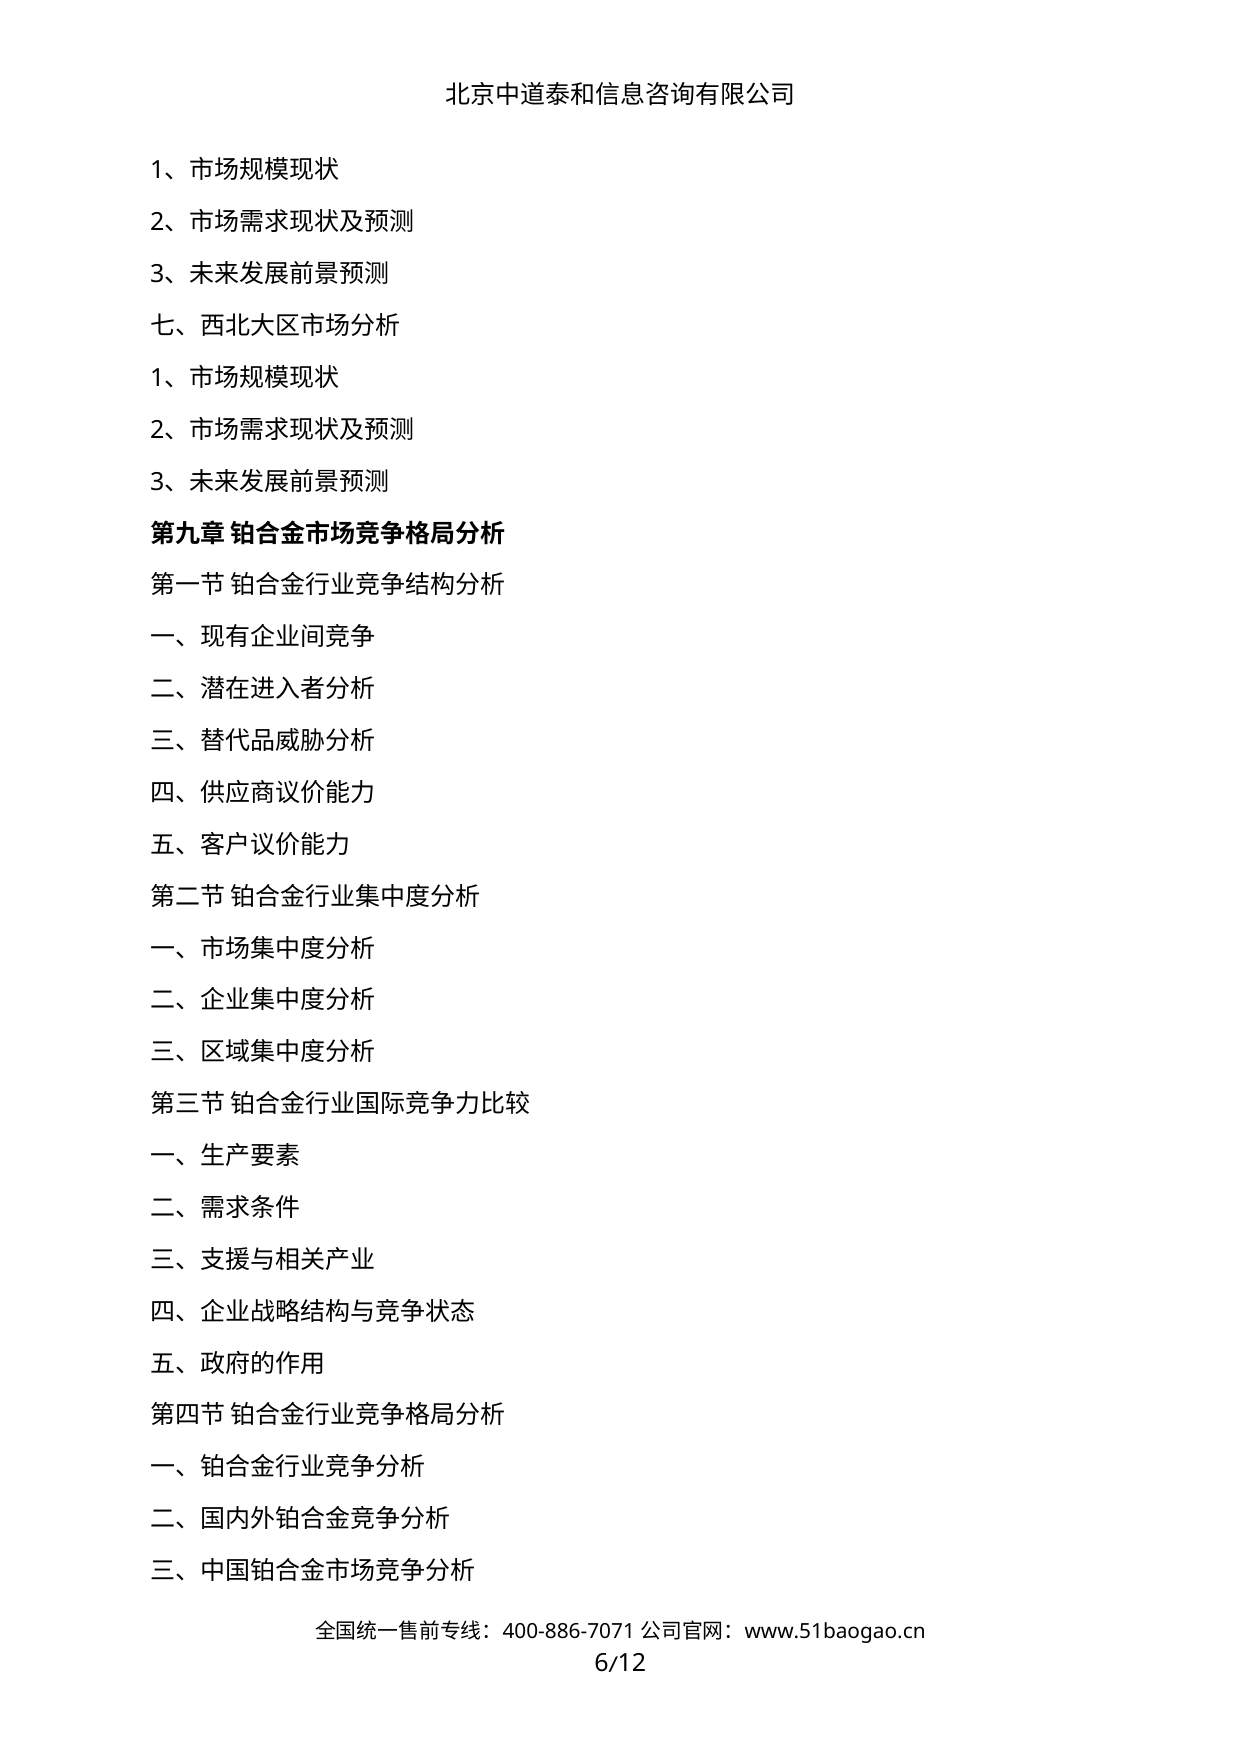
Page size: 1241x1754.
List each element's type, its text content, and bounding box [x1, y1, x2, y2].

text 五、客户议价能力 [150, 824, 1090, 861]
text 三、区域集中度分析 [150, 1032, 1090, 1068]
text 2、市场需求现状及预测 [150, 202, 1090, 238]
text 第一节 铂合金行业竞争结构分析 [150, 565, 1090, 601]
text 五、政府的作用 [150, 1343, 1090, 1379]
text 2、市场需求现状及预测 [150, 409, 1090, 446]
text 七、西北大区市场分析 [150, 306, 1090, 342]
text 三、支援与相关产业 [150, 1239, 1090, 1276]
text 二、潜在进入者分析 [150, 669, 1090, 705]
text 第四节 铂合金行业竞争格局分析 [150, 1395, 1090, 1431]
text 一、生产要素 [150, 1136, 1090, 1172]
text 一、市场集中度分析 [150, 928, 1090, 964]
text 3、未来发展前景预测 [150, 461, 1090, 497]
text 第三节 铂合金行业国际竞争力比较 [150, 1084, 1090, 1120]
text 三、替代品威胁分析 [150, 721, 1090, 757]
text 三、中国铂合金市场竞争分析 [150, 1551, 1090, 1587]
text 二、企业集中度分析 [150, 980, 1090, 1016]
text 第二节 铂合金行业集中度分析 [150, 876, 1090, 912]
text 二、国内外铂合金竞争分析 [150, 1499, 1090, 1535]
text 第九章 铂合金市场竞争格局分析 [150, 513, 1090, 549]
text 一、现有企业间竞争 [150, 617, 1090, 653]
text 一、铂合金行业竞争分析 [150, 1447, 1090, 1483]
text 1、市场规模现状 [150, 150, 1090, 186]
text 二、需求条件 [150, 1187, 1090, 1224]
text 3、未来发展前景预测 [150, 254, 1090, 290]
text 1、市场规模现状 [150, 357, 1090, 394]
text 四、企业战略结构与竞争状态 [150, 1291, 1090, 1327]
text 四、供应商议价能力 [150, 772, 1090, 809]
